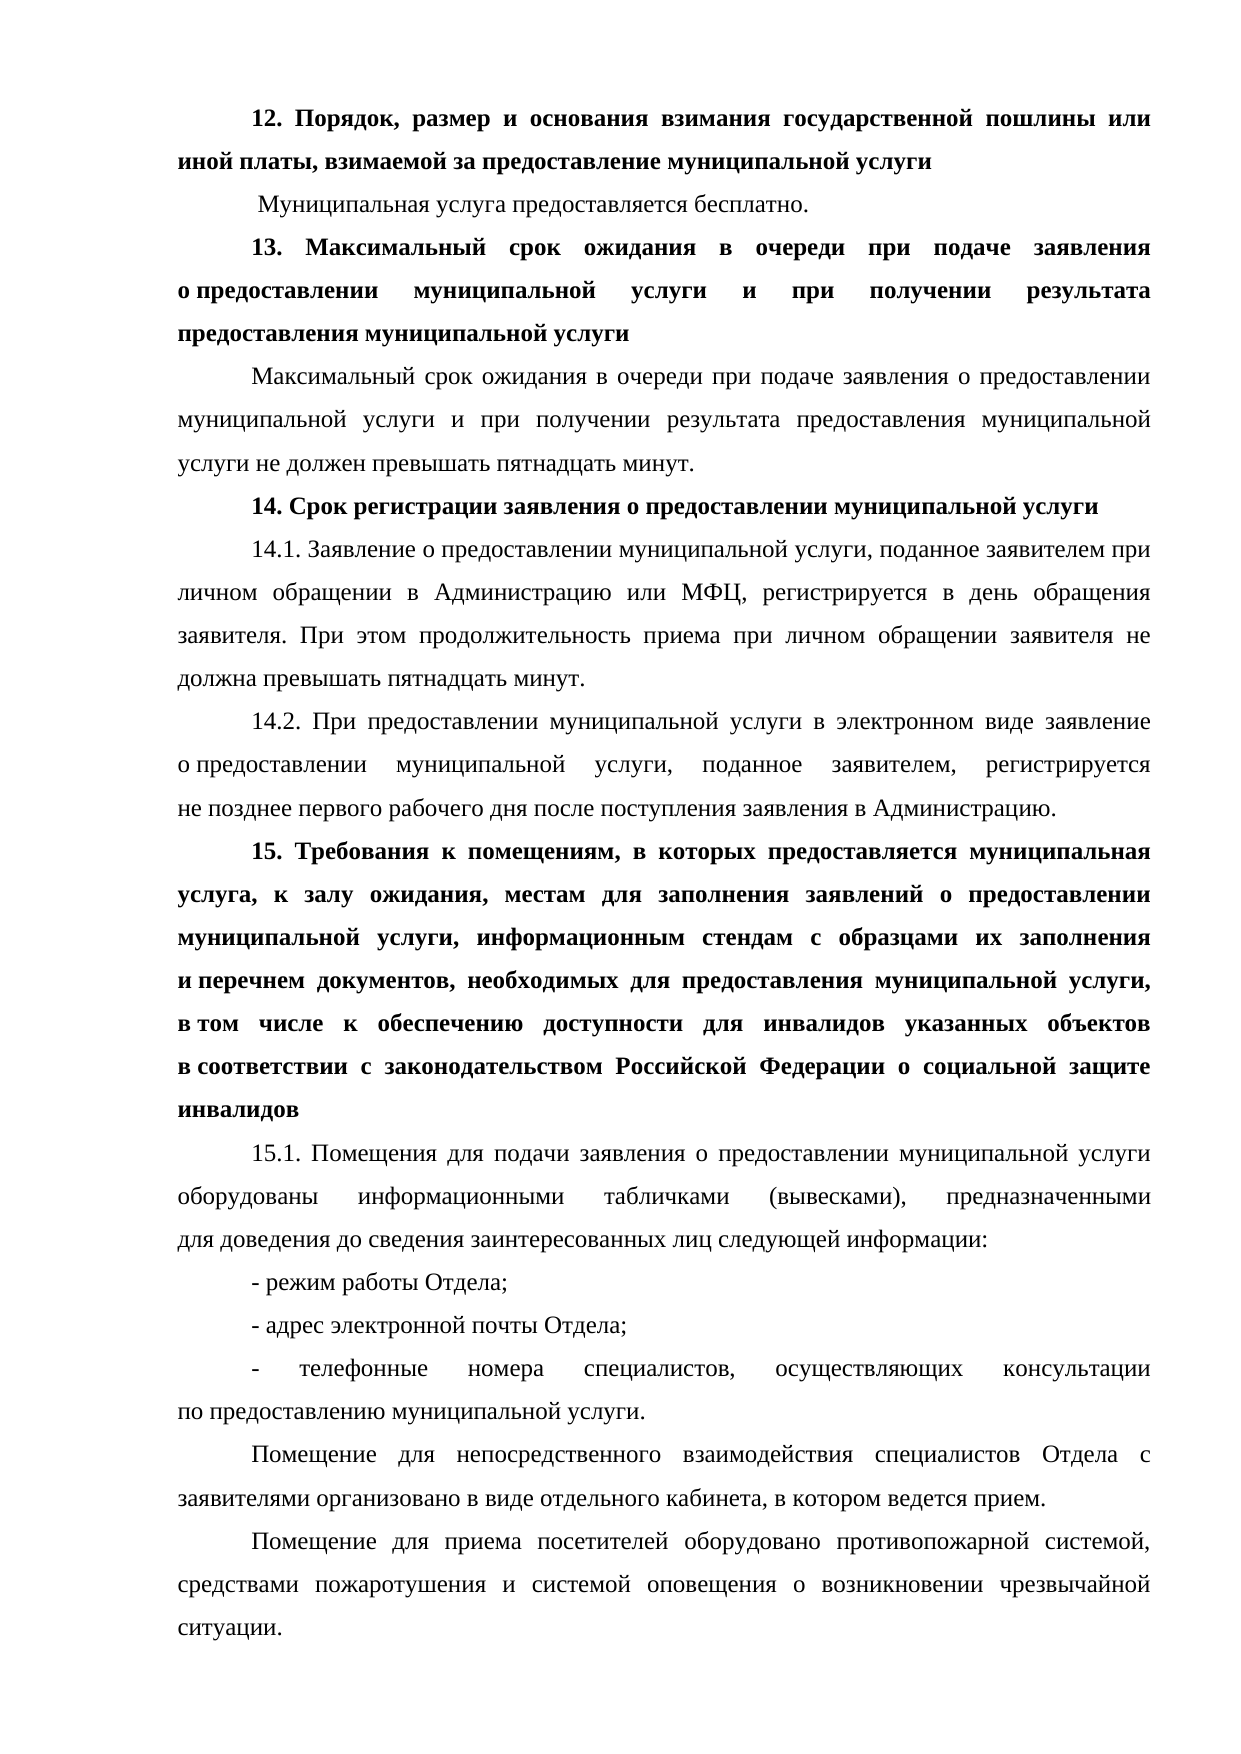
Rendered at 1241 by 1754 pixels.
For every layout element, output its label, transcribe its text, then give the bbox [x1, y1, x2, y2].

text Муниципальная услуга предоставляется бесплатно. [177, 189, 1152, 218]
text 13. Максимальный срок ожидания в очереди при подаче заявления о предоставлении муниципальной услуги и при получении результата предоставления муниципальной услуги [177, 232, 1152, 347]
text - телефонные номера специалистов, осуществляющих консультации по предоставлению муниципальной услуги. [177, 1353, 1152, 1425]
text Помещение для приема посетителей оборудовано противопожарной системой, средствами пожаротушения и системой оповещения о возникновении чрезвычайной ситуации. [177, 1526, 1152, 1641]
text 15. Требования к помещениям, в которых предоставляется муниципальная услуга, к залу ожидания, местам для заполнения заявлений о предоставлении муниципальной услуги, информационным стендам с образцами их заполнения и перечнем документов, необходимых для предоставления муниципальной услуги, в том числе к обеспечению доступности для инвалидов указанных объектов в соответствии с законодательством Российской Федерации о социальной защите инвалидов [177, 836, 1152, 1123]
text Помещение для непосредственного взаимодействия специалистов Отдела с заявителями организовано в виде отдельного кабинета, в котором ведется прием. [177, 1439, 1152, 1511]
text 14. Срок регистрации заявления о предоставлении муниципальной услуги [177, 491, 1152, 519]
text 12. Порядок, размер и основания взимания государственной пошлины или иной платы, взимаемой за предоставление муниципальной услуги [177, 103, 1152, 174]
text - режим работы Отдела; [177, 1267, 1152, 1296]
text 14.2. При предоставлении муниципальной услуги в электронном виде заявление о предоставлении муниципальной услуги, поданное заявителем, регистрируется не позднее первого рабочего дня после поступления заявления в Администрацию. [177, 706, 1152, 821]
text 14.1. Заявление о предоставлении муниципальной услуги, поданное заявителем при личном обращении в Администрацию или МФЦ, регистрируется в день обращения заявителя. При этом продолжительность приема при личном обращении заявителя не должна превышать пятнадцать минут. [177, 534, 1152, 692]
text Максимальный срок ожидания в очереди при подаче заявления о предоставлении муниципальной услуги и при получении результата предоставления муниципальной услуги не должен превышать пятнадцать минут. [177, 361, 1152, 476]
text - адрес электронной почты Отдела; [177, 1310, 1152, 1339]
text 15.1. Помещения для подачи заявления о предоставлении муниципальной услуги оборудованы информационными табличками (вывесками), предназначенными для доведения до сведения заинтересованных лиц следующей информации: [177, 1138, 1152, 1253]
